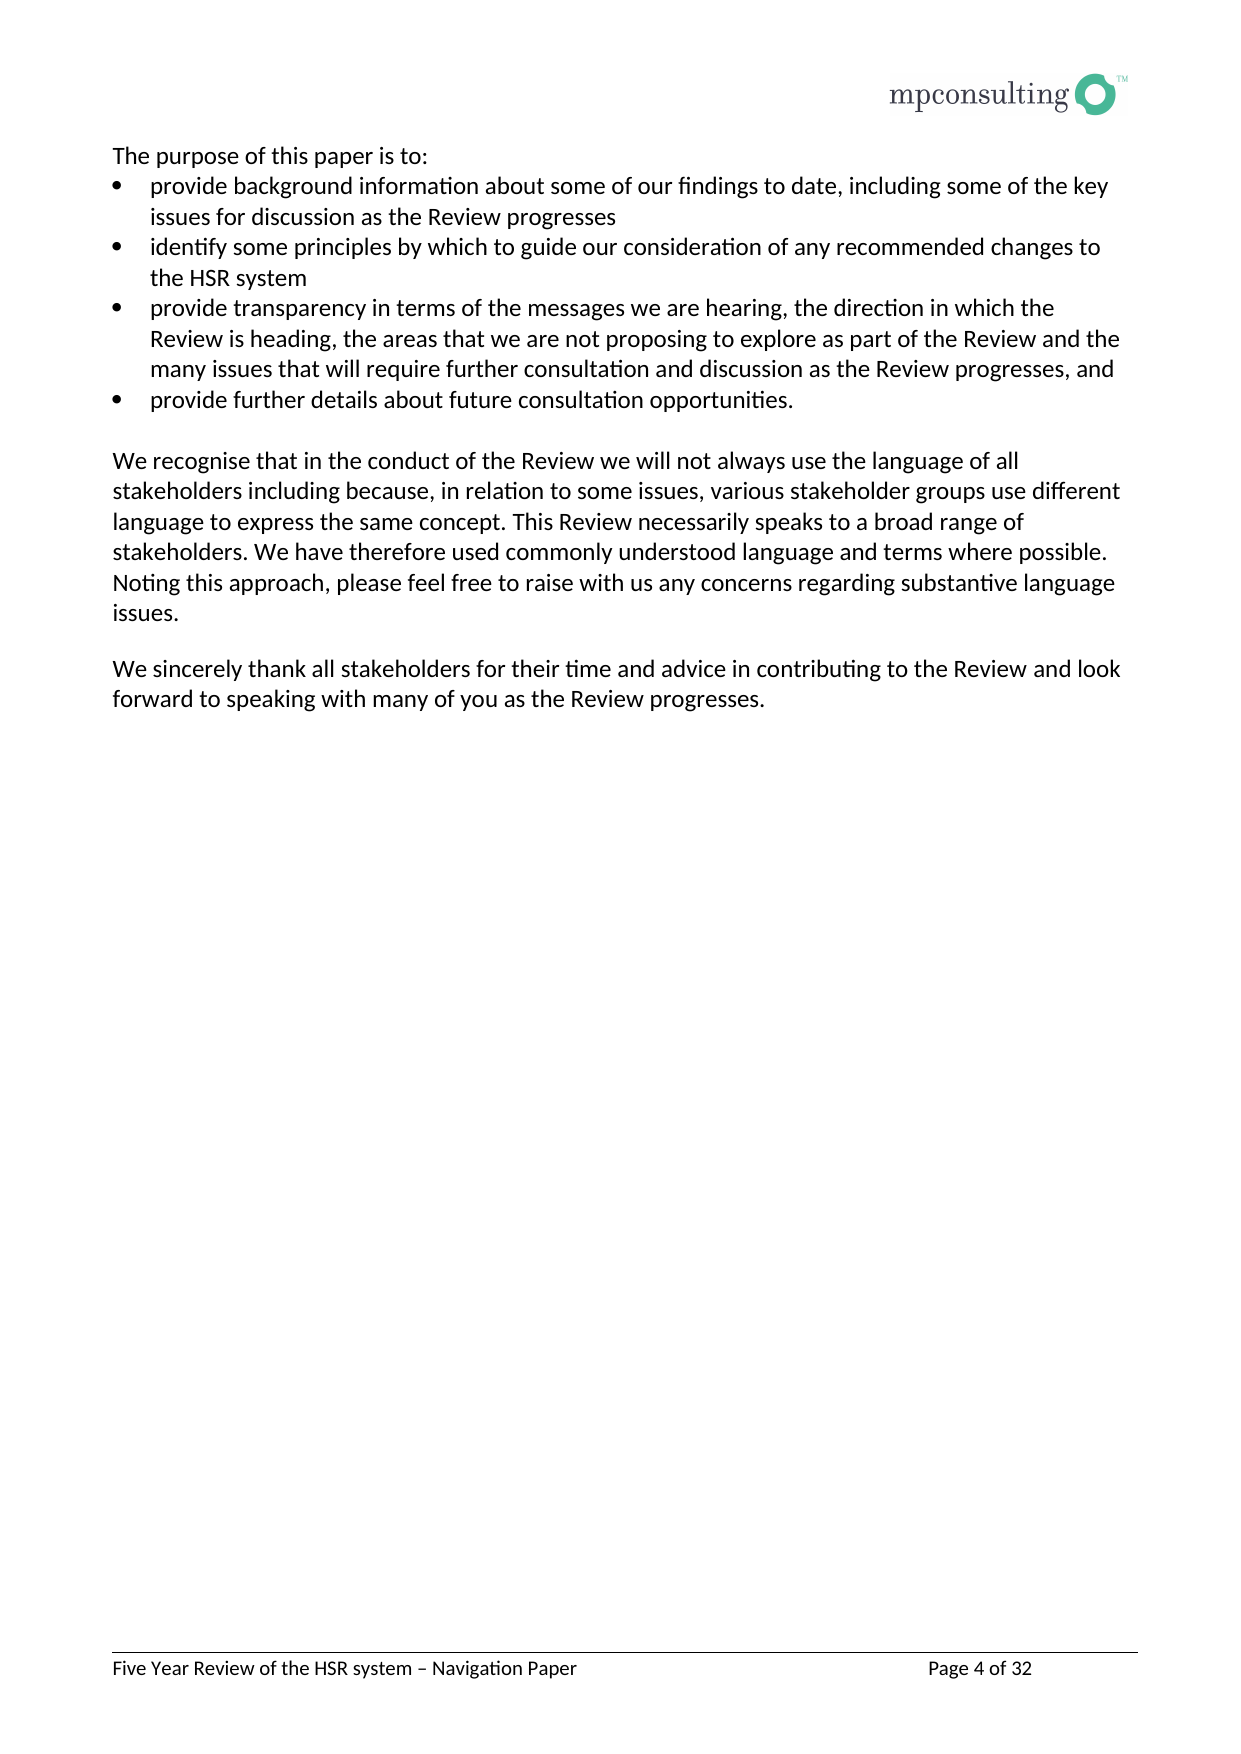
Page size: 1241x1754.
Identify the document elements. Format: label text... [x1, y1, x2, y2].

text We sincerely thank all stakeholders for their time and advice in contributing to the Review and look forward to speaking with many of you as the Review progresses. [112, 653, 1128, 714]
list We recognise that in the conduct of the Review we will not always use the language of all stakeholders including because, in relation to some issues, various stakeholder groups use different language to express the same concept. This Review necessarily speaks to a broad range of stakeholders. We have therefore used commonly understood language and terms where possible. Noting this approach, please feel free to raise with us any concerns regarding substantive language issues. [112, 445, 1128, 628]
text identify some principles by which to guide our consideration of any recommended changes to the HSR system [112, 231, 1128, 292]
list The purpose of this paper is to: [112, 140, 1128, 170]
text provide transparency in terms of the messages we are hearing, the direction in which the Review is heading, the areas that we are not proposing to explore as part of the Review and the many issues that will require further consultation and discussion as the Review progresses, and [112, 292, 1128, 384]
text provide further details about future consultation opportunities. [112, 384, 1128, 414]
text provide background information about some of our findings to date, including some of the key issues for discussion as the Review progresses [112, 170, 1128, 231]
picture [889, 73, 1129, 116]
